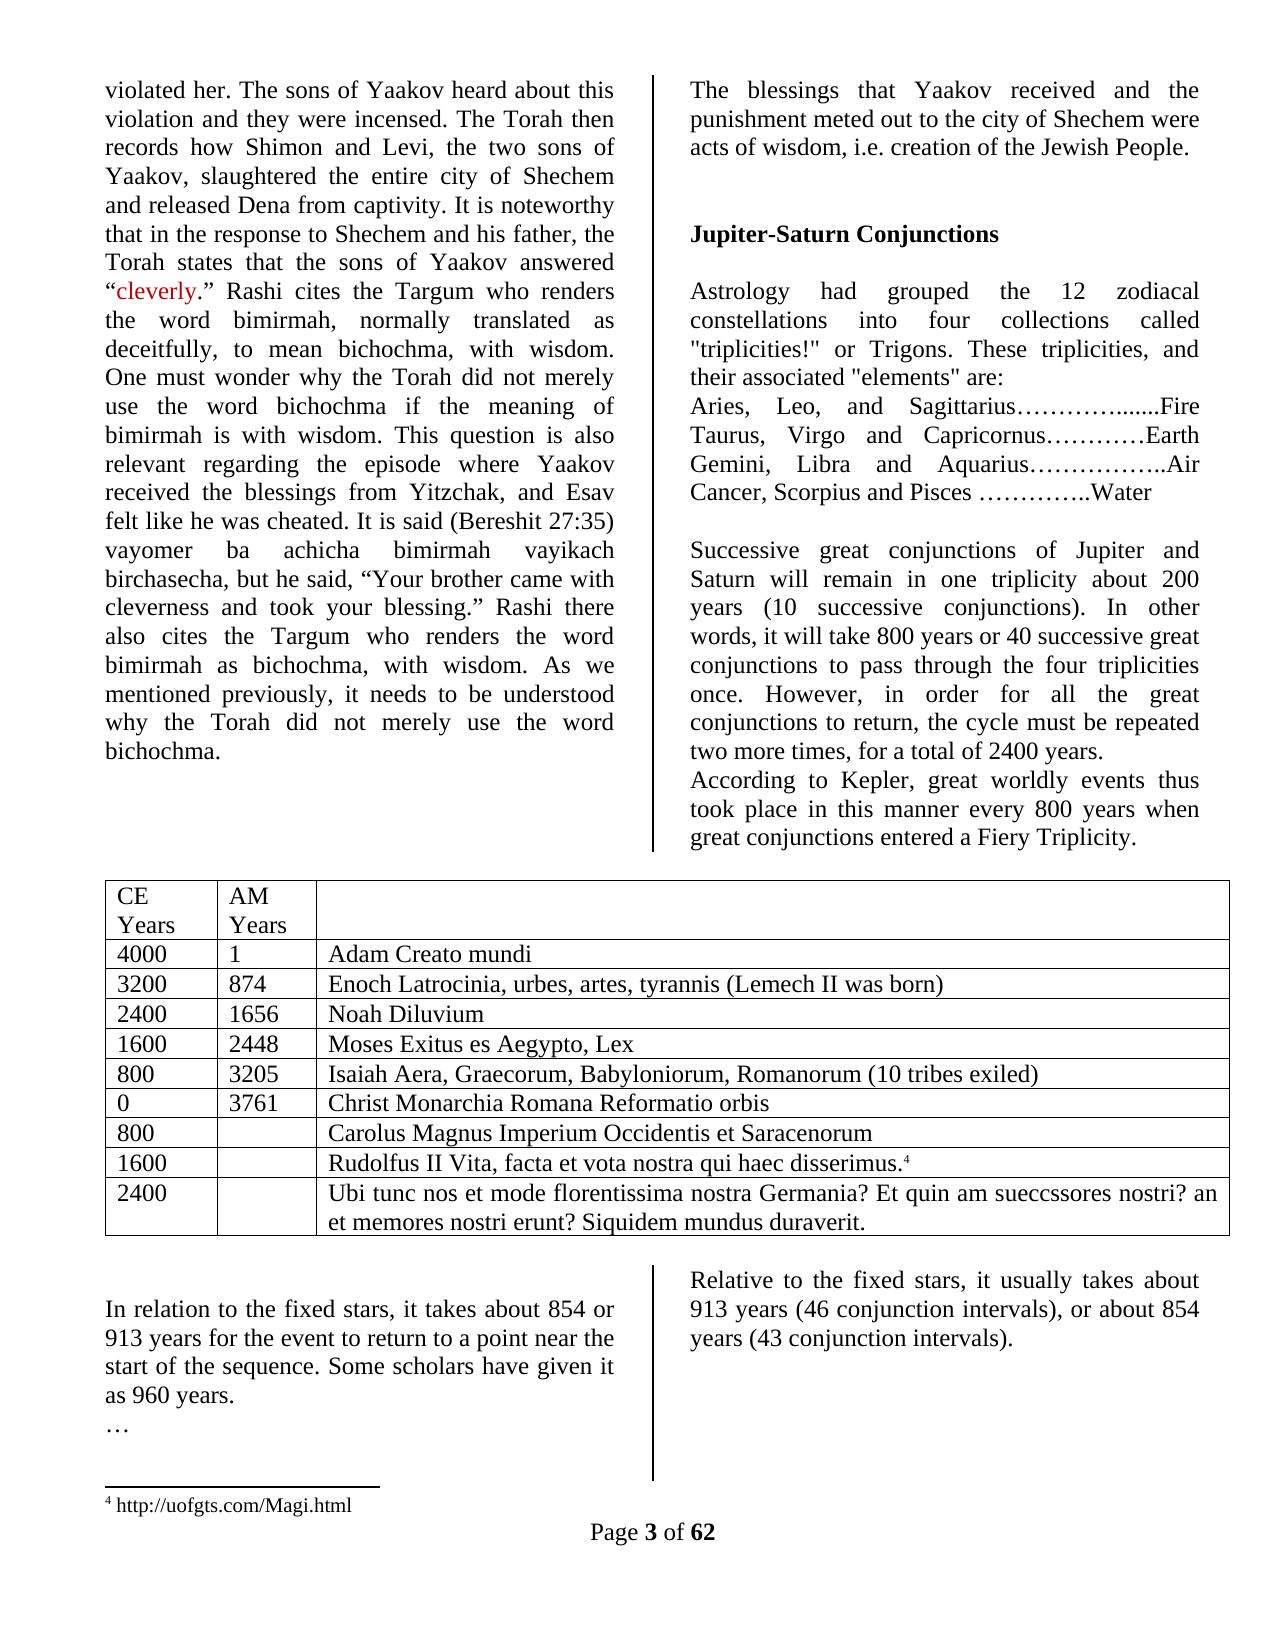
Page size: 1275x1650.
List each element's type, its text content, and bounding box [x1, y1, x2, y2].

table_cell 874 [218, 969, 316, 998]
table_cell Ubi tunc nos et mode florentissima nostra Germania? Et quin am sueccssores nostri? an et memores nostri erunt? Siquidem mundus duraverit. [317, 1178, 1229, 1235]
table_cell [218, 1178, 316, 1235]
text Successive great conjunctions of Jupiter and Saturn will remain in one triplicity about 200 years (10 successive conjunctions). In other words, it will take 800 years or 40 successive great conjunctions to pass through the four triplicities once. However, in order for all the great conjunctions to return, the cycle must be repeated two more times, for a total of 2400 years. [690, 535, 1200, 765]
table_cell 1 [218, 940, 316, 968]
text Aries, Leo, and Sagittarius………….......Fire Taurus, Virgo and Capricornus…………Earth Gemini, Libra and Aquarius……………..Air Cancer, Scorpius and Pisces …………..Water [690, 391, 1200, 506]
table_cell Rudolfus II Vita, facta et vota nostra qui haec disserimus. [317, 1148, 1229, 1177]
table_header [317, 881, 1229, 938]
table_cell 2400 [106, 999, 217, 1028]
table_cell 1656 [218, 999, 316, 1028]
table_cell [218, 1118, 316, 1147]
table_cell Adam Creato mundi [317, 940, 1229, 968]
table_cell Enoch Latrocinia, urbes, artes, tyrannis (Lemech II was born) [317, 969, 1229, 998]
table_cell 800 [106, 1059, 217, 1087]
table_cell 3761 [218, 1089, 316, 1117]
table_cell 1600 [106, 1029, 217, 1058]
table_header CE Years [106, 881, 217, 938]
table_cell Carolus Magnus Imperium Occidentis et Saracenorum [317, 1118, 1229, 1147]
table_cell 2448 [218, 1029, 316, 1058]
table_cell Isaiah Aera, Graecorum, Babyloniorum, Romanorum (10 tribes exiled) [317, 1059, 1229, 1087]
table_cell 0 [106, 1089, 217, 1117]
subtitle Jupiter-Saturn Conjunctions [690, 219, 1200, 247]
table_cell 800 [106, 1118, 217, 1147]
table_cell 4000 [106, 940, 217, 968]
text Astrology had grouped the 12 zodiacal constellations into four collections called "triplicities!" or Trigons. These triplicities, and their associated "elements" are: [690, 276, 1200, 391]
table_header AM Years [218, 881, 316, 938]
table_cell Moses Exitus es Aegypto, Lex [317, 1029, 1229, 1058]
table_cell 2400 [106, 1178, 217, 1235]
table_cell [218, 1148, 316, 1177]
text Relative to the fixed stars, it usually takes about 913 years (46 conjunction intervals), or about 854 years (43 conjunction intervals). [690, 1265, 1200, 1351]
table_cell Christ Monarchia Romana Reformatio orbis [317, 1089, 1229, 1117]
text … [105, 1409, 615, 1438]
text The blessings that Yaakov received and the punishment meted out to the city of Shechem were acts of wisdom, i.e. creation of the Jewish People. [690, 75, 1200, 161]
text According to Kepler, great worldly events thus took place in this manner every 800 years when great conjunctions entered a Fiery Triplicity. [690, 765, 1200, 851]
table_cell 1600 [106, 1148, 217, 1177]
table_cell 3200 [106, 969, 217, 998]
text In relation to the fixed stars, it takes about 854 or 913 years for the event to return to a point near the start of the sequence. Some scholars have given it as 960 years. [105, 1294, 615, 1409]
table_cell Noah Diluvium [317, 999, 1229, 1028]
table_cell 3205 [218, 1059, 316, 1087]
